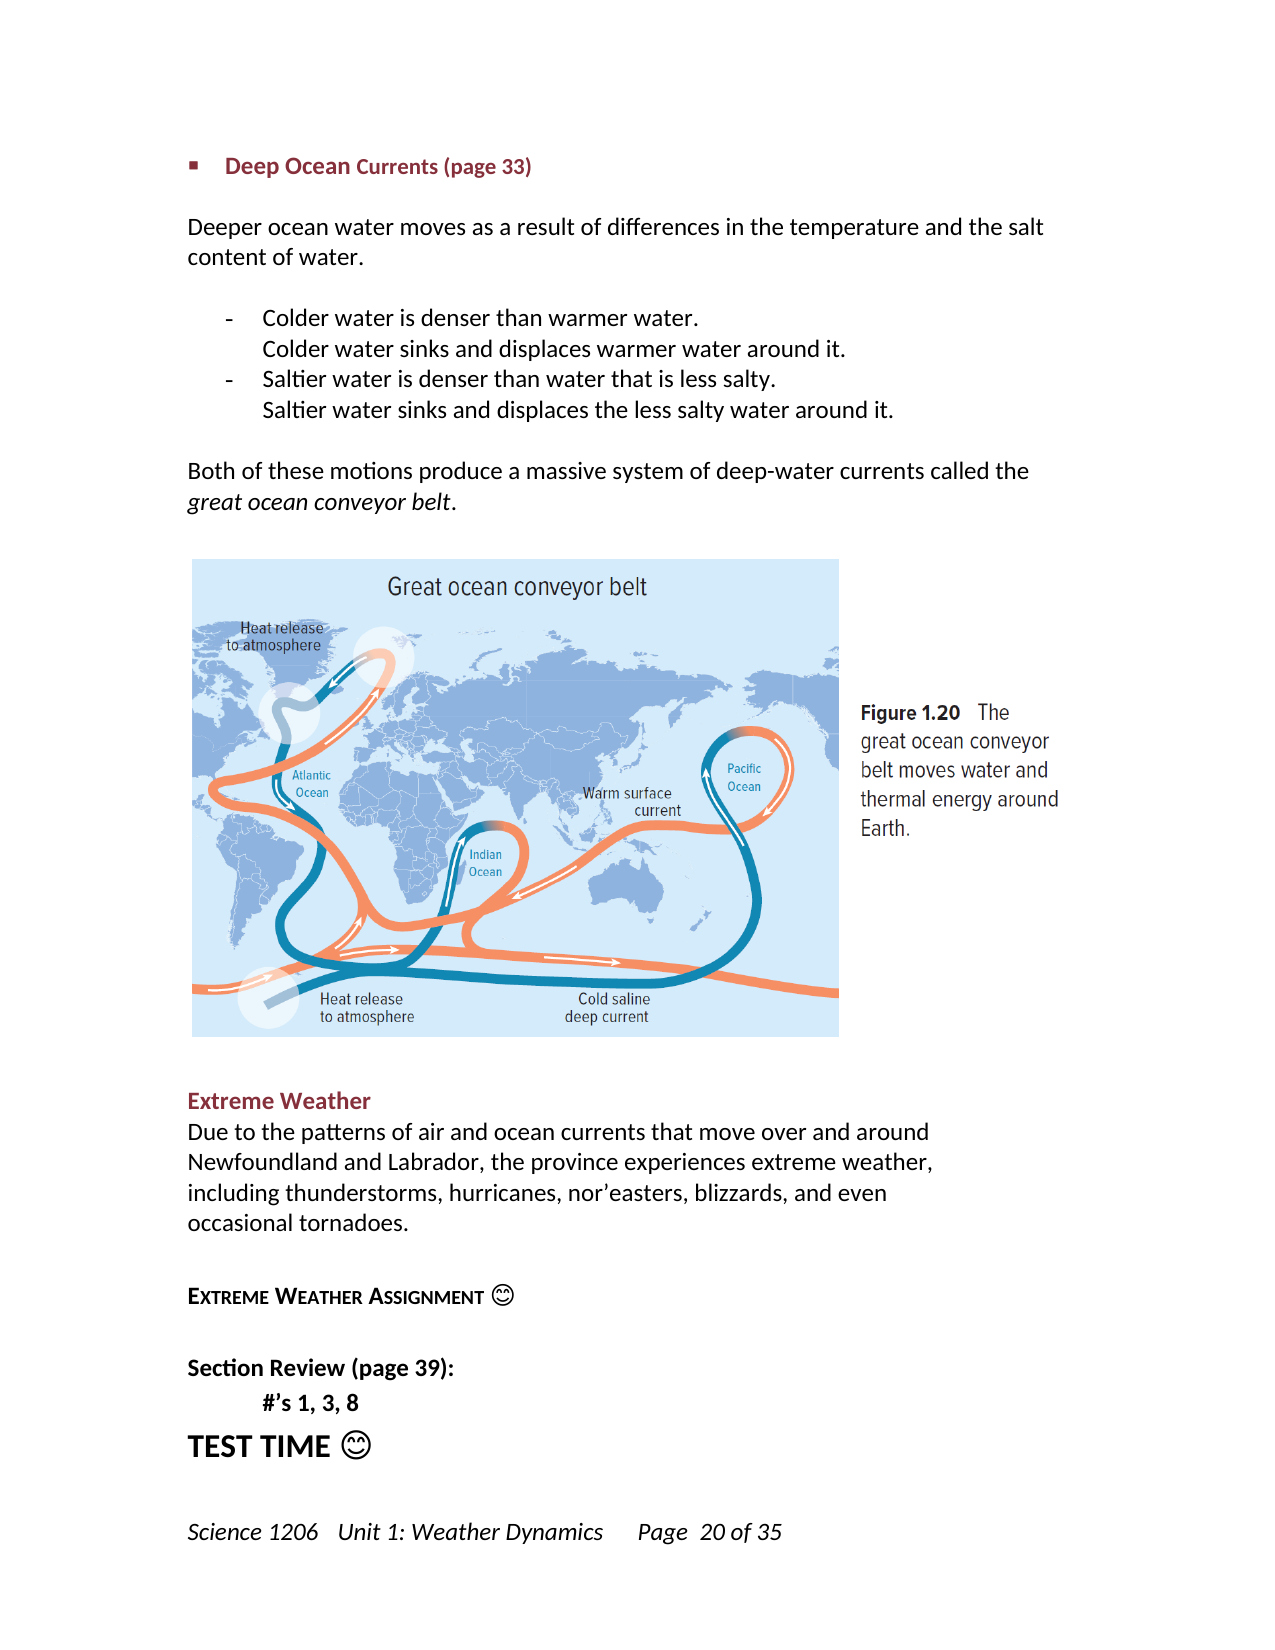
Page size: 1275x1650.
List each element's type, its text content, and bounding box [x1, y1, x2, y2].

text TEST TIME [187, 1422, 1087, 1467]
list Saltier water sinks and displaces the less salty water around it. [262, 394, 1087, 425]
text Extreme Weather [187, 1085, 1087, 1116]
text Due to the patterns of air and ocean currents that move over and around [187, 1116, 1087, 1146]
text #’s 1, 3, 8 [187, 1387, 1087, 1417]
text Newfoundland and Labrador, the province experiences extreme weather, [187, 1146, 1087, 1177]
text Extreme Weather Assignment [187, 1277, 1087, 1312]
text Both of these motions produce a massive system of deep-water currents called the great ocean conveyor belt. [187, 455, 1087, 516]
text occasional tornadoes. [187, 1207, 1087, 1238]
list Saltier water is denser than water that is less salty. [225, 364, 1087, 394]
list Deep Ocean Currents (page 33) [187, 150, 1087, 181]
list Colder water sinks and displaces warmer water around it. [262, 333, 1087, 364]
text including thunderstorms, hurricanes, nor’easters, blizzards, and even [187, 1177, 1087, 1207]
text Deeper ocean water moves as a result of differences in the temperature and the salt content of water. [187, 211, 1087, 272]
list Colder water is denser than warmer water. [225, 303, 1087, 333]
text Section Review (page 39): [187, 1352, 1087, 1382]
